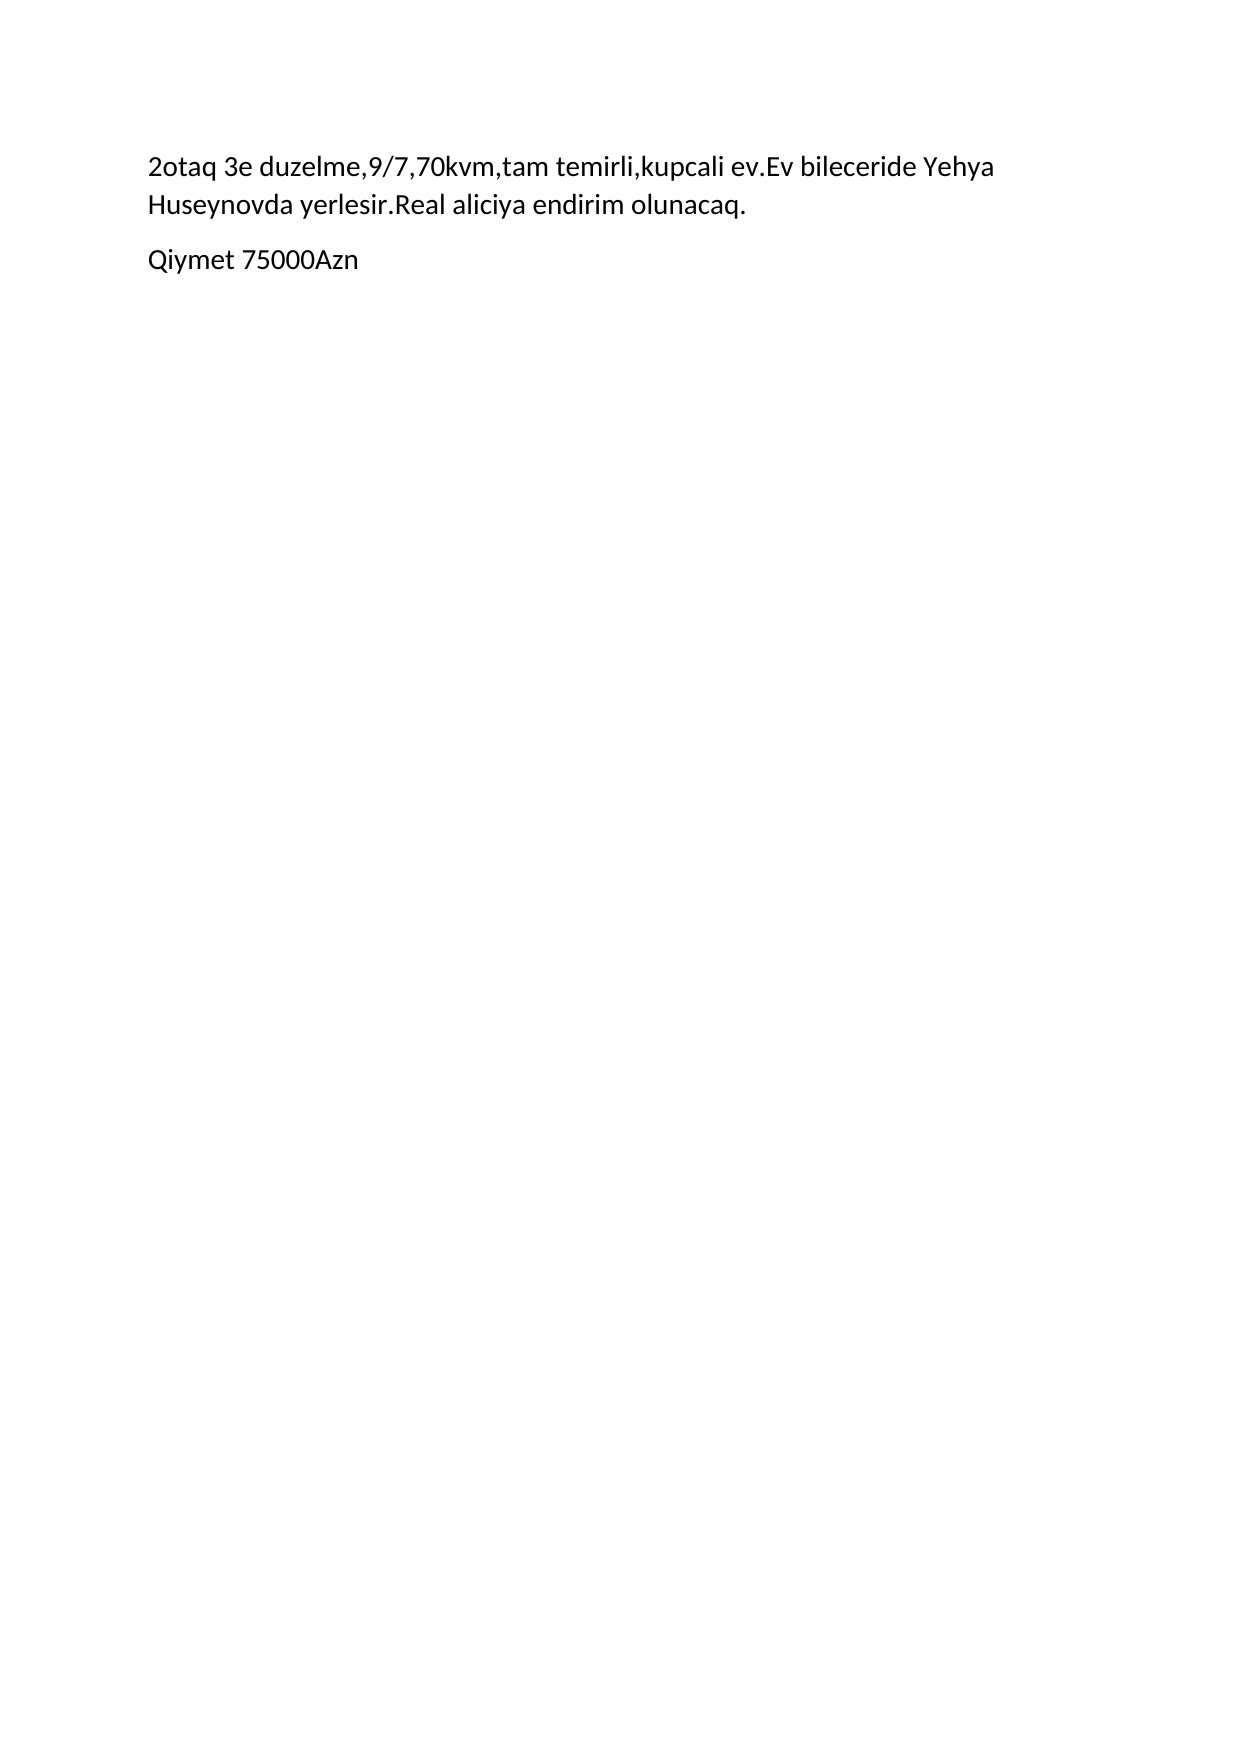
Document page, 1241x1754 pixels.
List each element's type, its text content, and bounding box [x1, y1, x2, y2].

text 2otaq 3e duzelme,9/7,70kvm,tam temirli,kupcali ev.Ev bileceride Yehya Huseynovda yerlesir.Real aliciya endirim olunacaq. [148, 148, 1093, 222]
text Qiymet 75000Azn [148, 241, 1093, 277]
